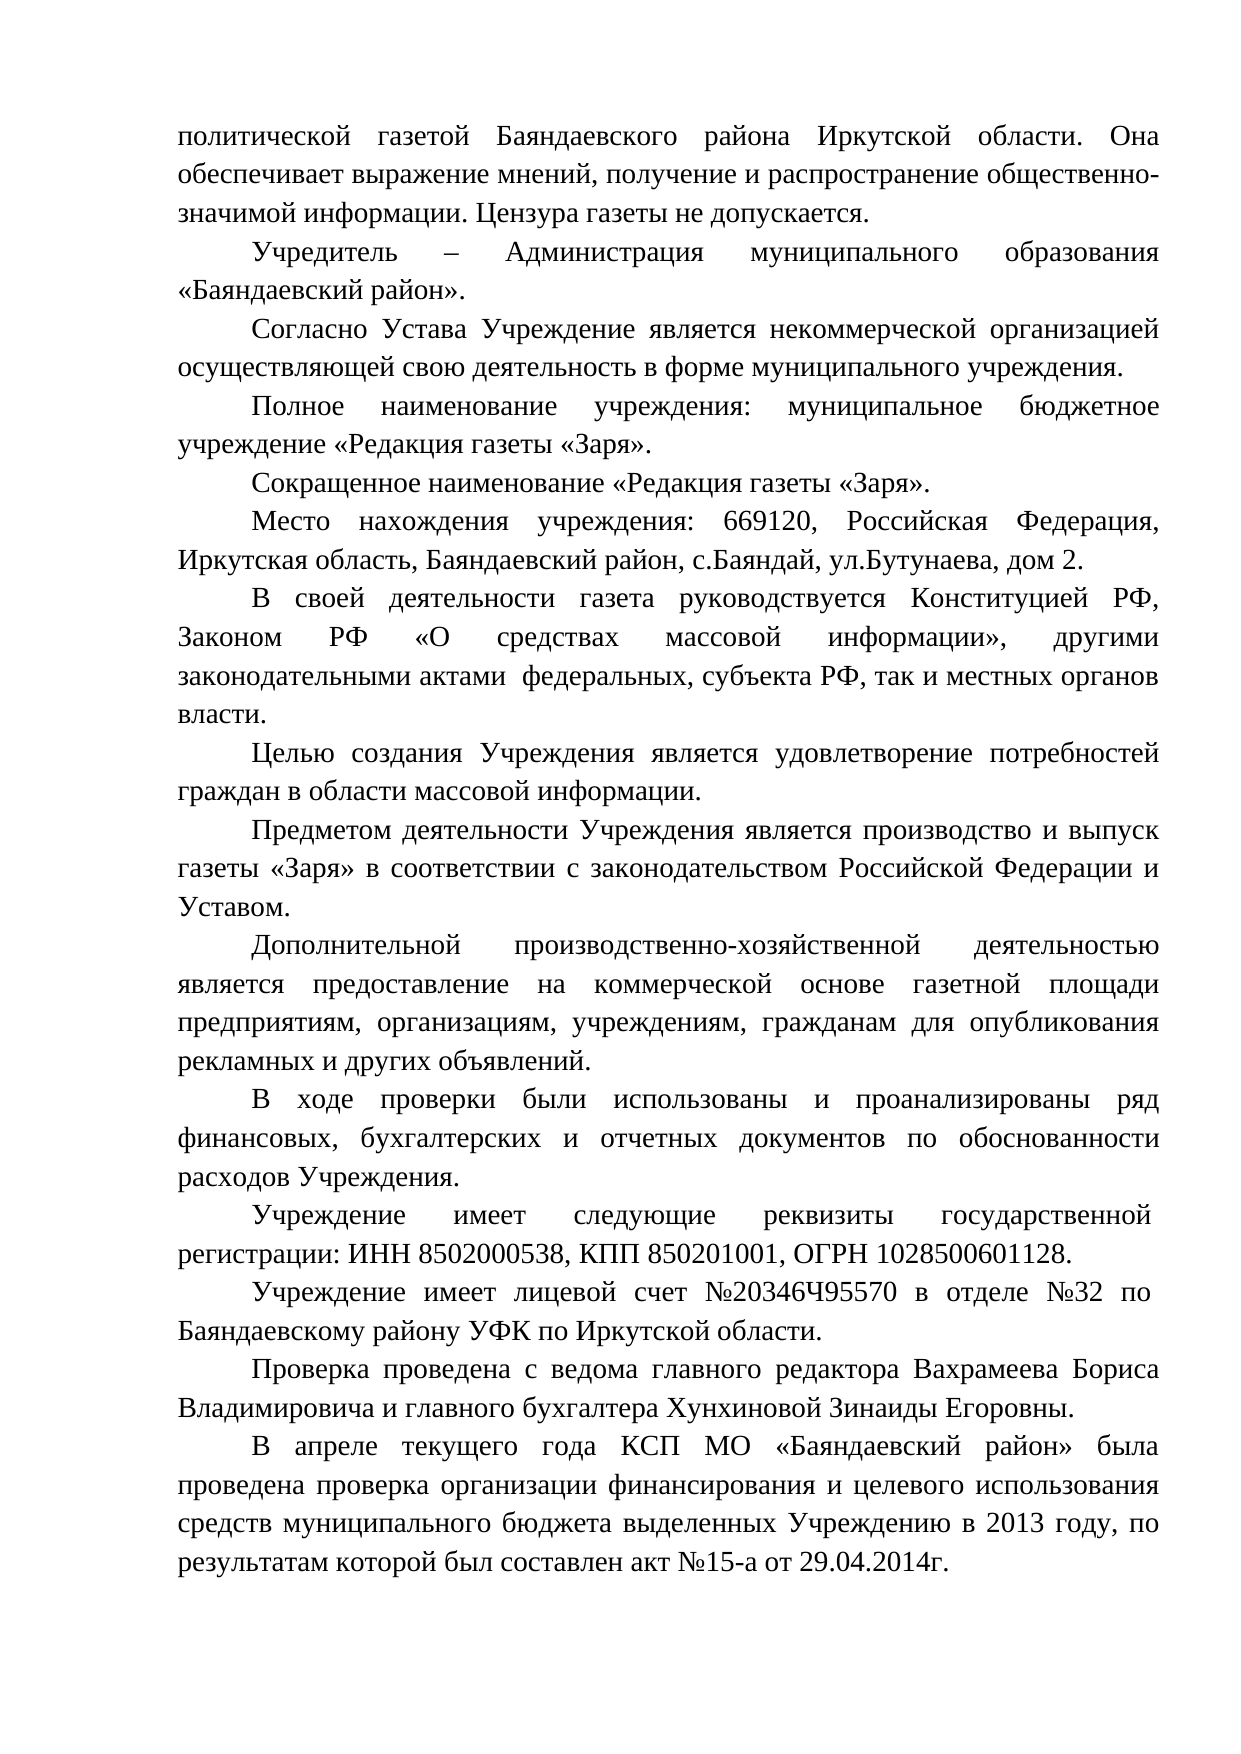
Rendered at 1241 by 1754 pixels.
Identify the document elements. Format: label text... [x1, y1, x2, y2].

text Целью создания Учреждения является удовлетворение потребностей граждан в области массовой информации. [177, 735, 1160, 807]
text Учредитель – Администрация муниципального образования «Баяндаевский район». [177, 234, 1160, 306]
text Учреждение имеет следующие реквизиты государственной регистрации: ИНН 8502000538, КПП 850201001, ОГРН 1028500601128. [177, 1197, 1152, 1269]
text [177, 118, 1160, 229]
text В своей деятельности газета руководствуется Конституцией РФ, Законом РФ «О средствах массовой информации», другими законодательными актами федеральных, субъекта РФ, так и местных органов власти. [177, 581, 1160, 730]
text Полное наименование учреждения: муниципальное бюджетное учреждение «Редакция газеты «Заря». [177, 388, 1160, 460]
text Место нахождения учреждения: 669120, Российская Федерация, Иркутская область, Баяндаевский район, с.Баяндай, ул.Бутунаева, дом 2. [177, 503, 1160, 576]
text Дополнительной производственно-хозяйственной деятельностью является предоставление на коммерческой основе газетной площади предприятиям, организациям, учреждениям, гражданам для опубликования рекламных и других объявлений. [177, 927, 1160, 1077]
text Согласно Устава Учреждение является некоммерческой организацией осуществляющей свою деятельность в форме муниципального учреждения. [177, 311, 1160, 383]
text Предметом деятельности Учреждения является производство и выпуск газеты «Заря» в соответствии с законодательством Российской Федерации и Уставом. [177, 812, 1160, 922]
text В апреле текущего года КСП МО «Баяндаевский район» была проведена проверка организации финансирования и целевого использования средств муниципального бюджета выделенных Учреждению в 2013 году, по результатам которой был составлен акт №15-а от 29.04.2014г. [177, 1428, 1160, 1578]
text Сокращенное наименование «Редакция газеты «Заря». [177, 465, 1160, 498]
text Проверка проведена с ведома главного редактора Вахрамеева Бориса Владимировича и главного бухгалтера Хунхиновой Зинаиды Егоровны. [177, 1351, 1160, 1423]
text Учреждение имеет лицевой счет №20346Ч95570 в отделе №32 по Баяндаевскому району УФК по Иркутской области. [177, 1274, 1152, 1346]
text В ходе проверки были использованы и проанализированы ряд финансовых, бухгалтерских и отчетных документов по обоснованности расходов Учреждения. [177, 1082, 1160, 1192]
